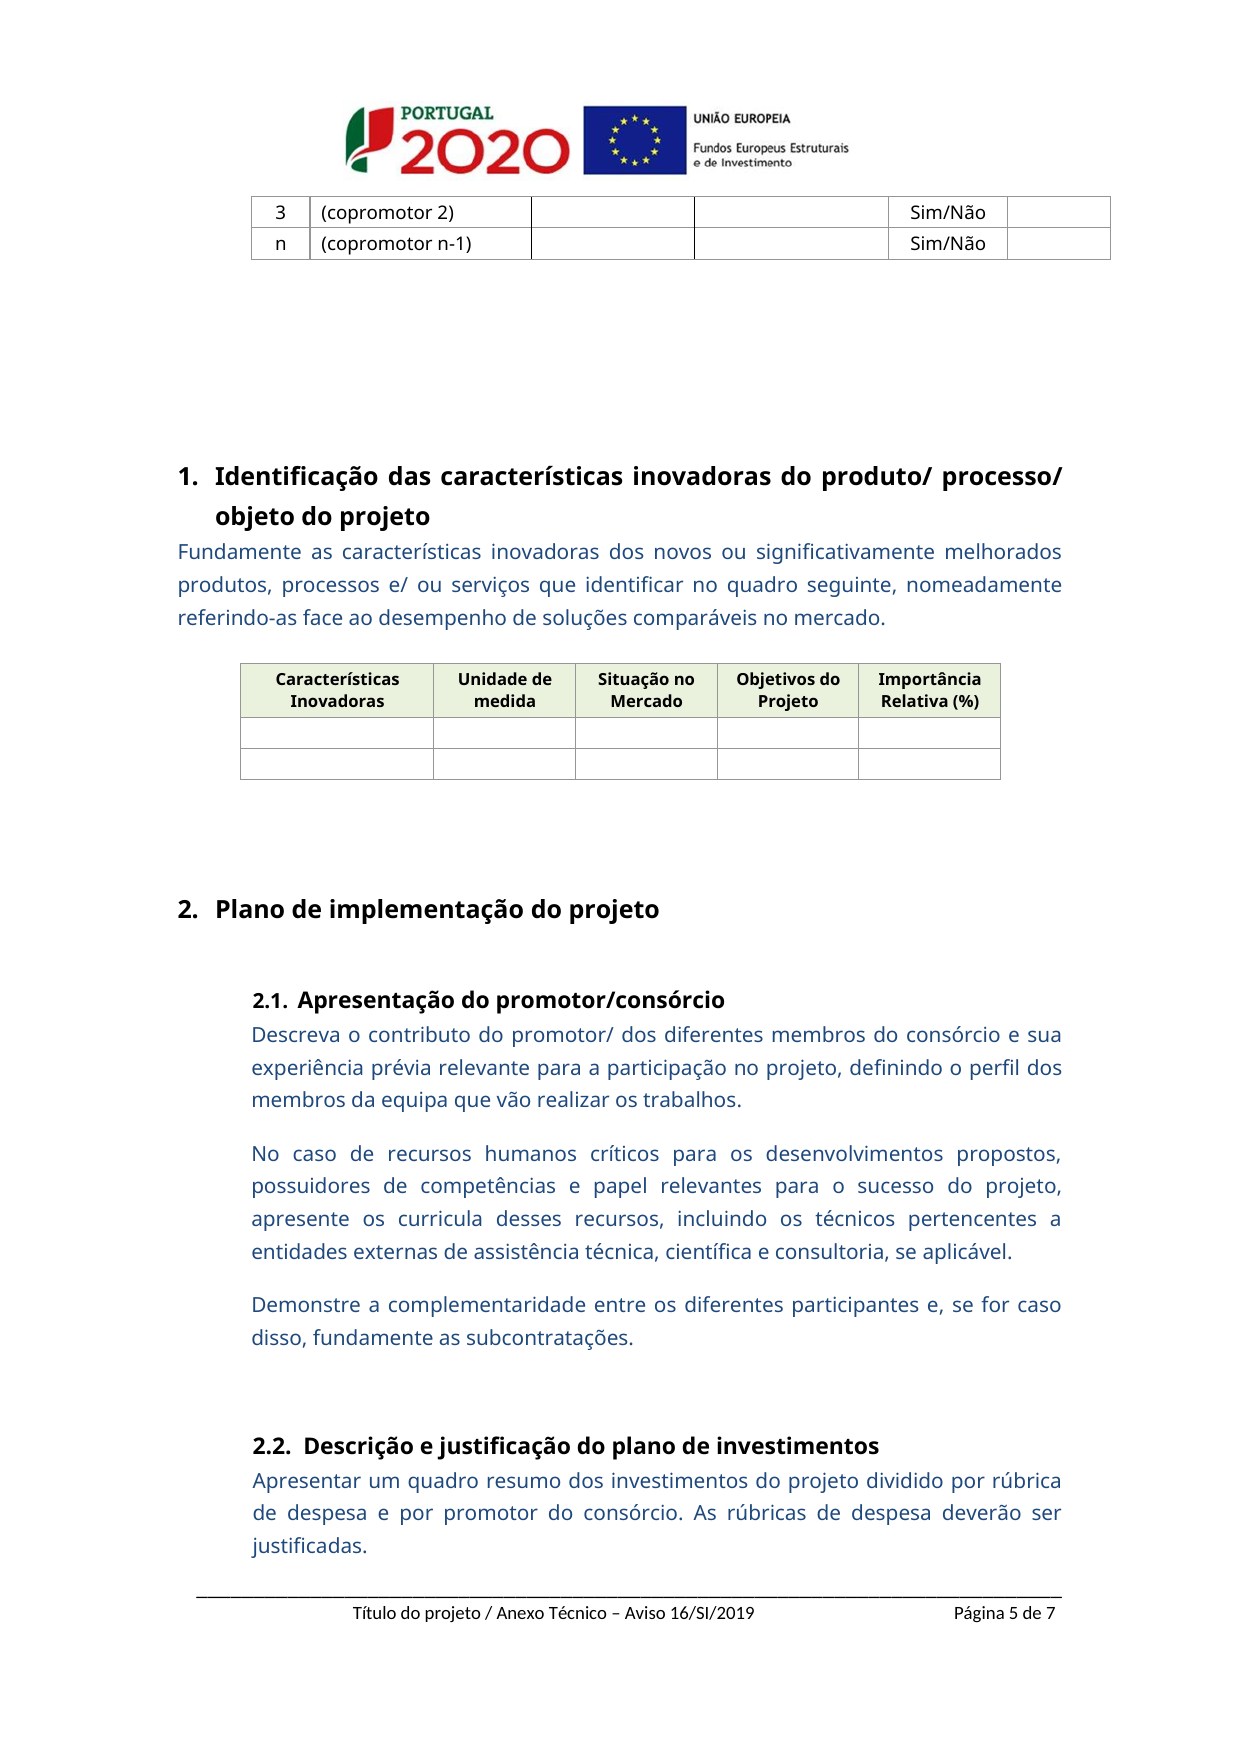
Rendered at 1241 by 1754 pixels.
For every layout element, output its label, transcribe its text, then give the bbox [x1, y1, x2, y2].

table_cell [532, 197, 694, 227]
table_cell Sim/Não [889, 197, 1007, 227]
table_cell [532, 228, 694, 258]
table_cell [434, 718, 575, 748]
table_cell [718, 749, 858, 779]
picture [338, 73, 903, 196]
table_header Importância Relativa (%) [859, 664, 1000, 717]
text Demonstre a complementaridade entre os diferentes participantes e, se for caso disso, fundamente as subcontratações. [251, 1290, 1063, 1351]
table_cell [576, 749, 717, 779]
list Apresentar um quadro resumo dos investimentos do projeto dividido por rúbrica de despesa e por promotor do consórcio. As rúbricas de despesa deverão ser justificadas. [252, 1466, 1063, 1559]
subtitle Identificação das características inovadoras do produto/ processo/ objeto do projeto [177, 459, 1063, 532]
table_cell 3 [252, 197, 309, 227]
table_cell [241, 718, 433, 748]
table_cell [1008, 228, 1110, 258]
table_cell [695, 197, 888, 227]
text No caso de recursos humanos críticos para os desenvolvimentos propostos, possuidores de competências e papel relevantes para o sucesso do projeto, apresente os curricula desses recursos, incluindo os técnicos pertencentes a entidades externas de assistência técnica, científica e consultoria, se aplicável. [251, 1139, 1063, 1265]
table_cell Sim/Não [889, 228, 1007, 258]
table_cell [241, 749, 433, 779]
subtitle Descrição e justificação do plano de investimentos [252, 1430, 1063, 1461]
subtitle Apresentação do promotor/consórcio [252, 984, 1063, 1016]
table_cell [859, 749, 1000, 779]
table_header Situação no Mercado [576, 664, 717, 717]
table_header Unidade de medida [434, 664, 575, 717]
table_cell (copromotor n-1) [311, 228, 531, 258]
table_cell n [252, 228, 309, 258]
table_cell [576, 718, 717, 748]
table_header Características Inovadoras [241, 664, 433, 717]
table_cell [859, 718, 1000, 748]
table_cell [434, 749, 575, 779]
text Fundamente as características inovadoras dos novos ou significativamente melhorados produtos, processos e/ ou serviços que identificar no quadro seguinte, nomeadamente referindo-as face ao desempenho de soluções comparáveis no mercado. [177, 537, 1063, 631]
text Descreva o contributo do promotor/ dos diferentes membros do consórcio e sua experiência prévia relevante para a participação no projeto, definindo o perfil dos membros da equipa que vão realizar os trabalhos. [251, 1020, 1063, 1114]
table_cell (copromotor 2) [311, 197, 531, 227]
table_cell [695, 228, 888, 258]
table_cell [1008, 197, 1110, 227]
subtitle Plano de implementação do projeto [177, 892, 1063, 926]
table_header Objetivos do Projeto [718, 664, 858, 717]
table_cell [718, 718, 858, 748]
